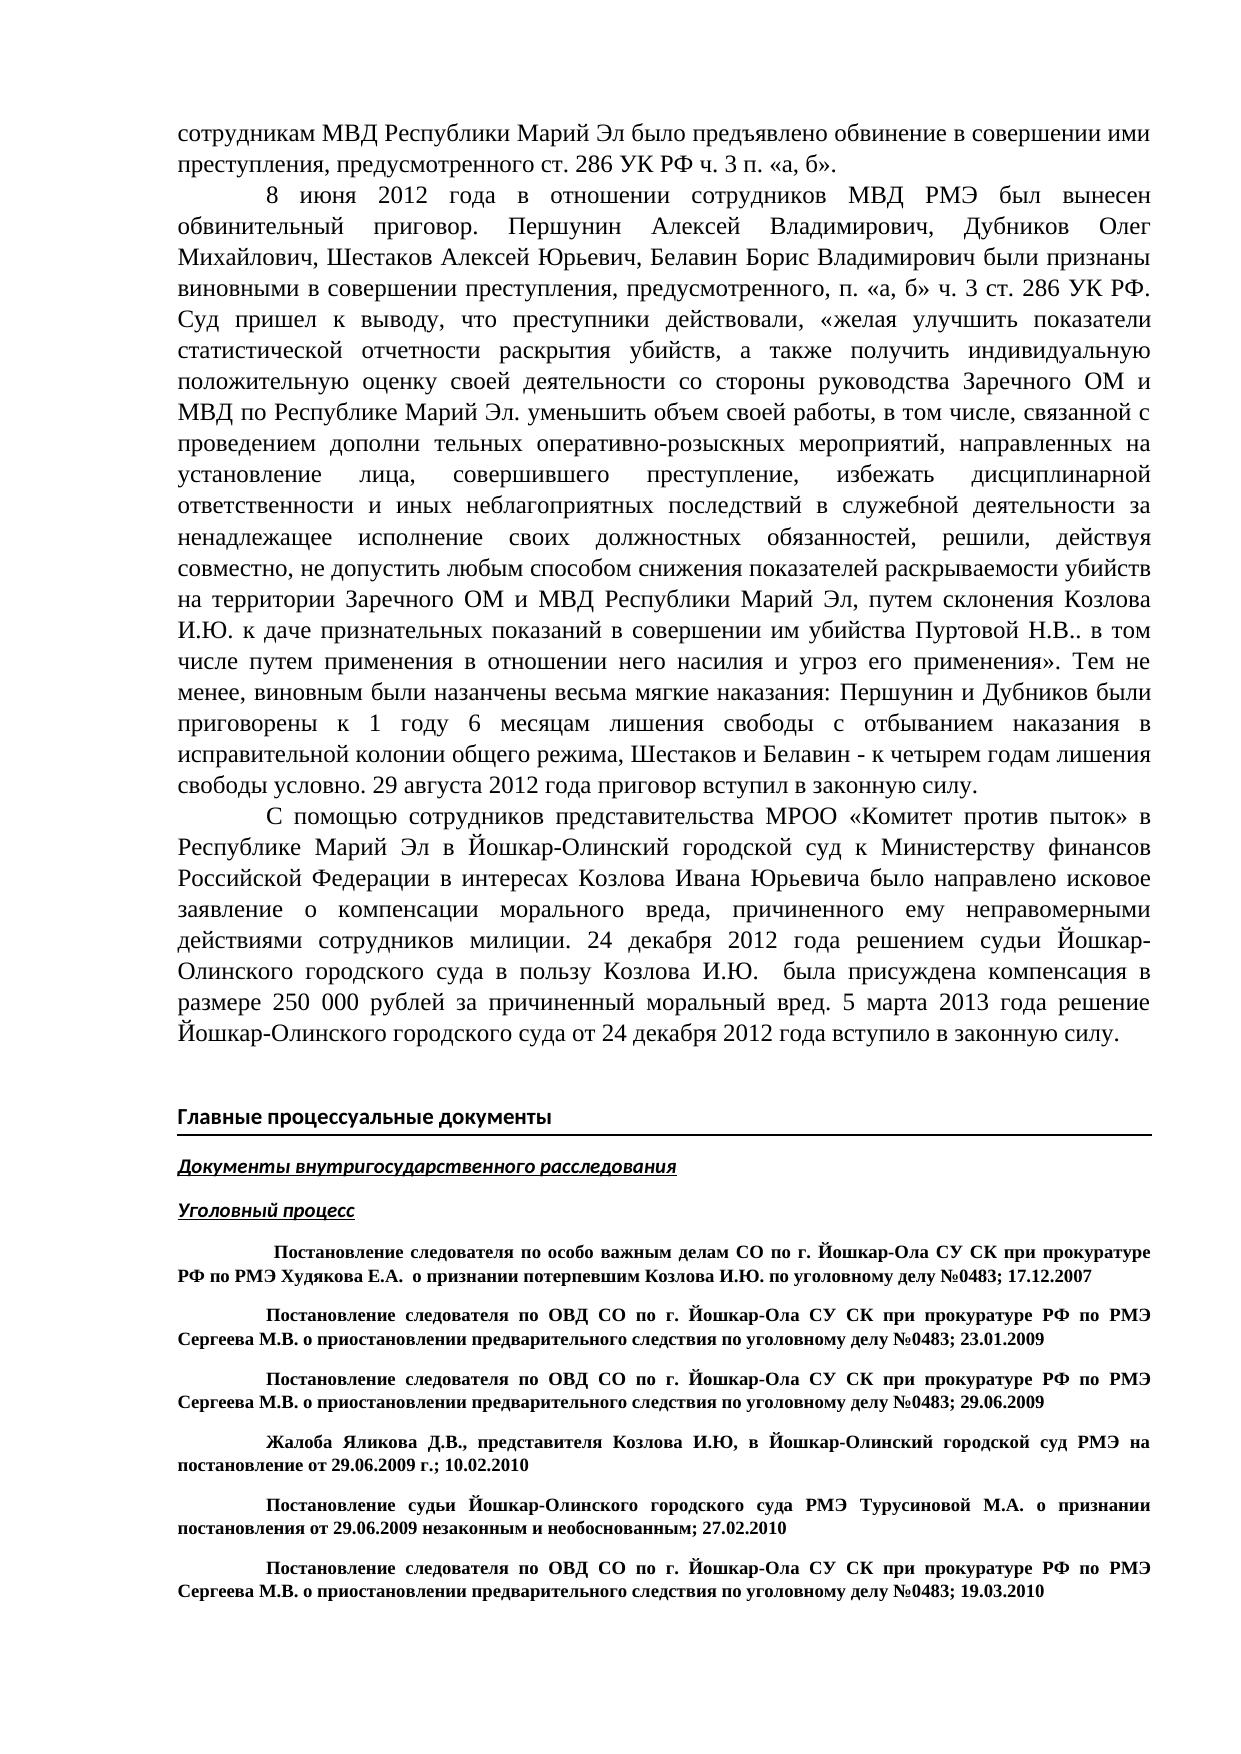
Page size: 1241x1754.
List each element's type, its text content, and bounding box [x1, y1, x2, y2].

text Документы внутригосударственного расследования [177, 1153, 1152, 1178]
text Уголовный процесс [177, 1197, 1152, 1223]
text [177, 118, 1152, 178]
text Жалоба Яликова Д.В., представителя Козлова И.Ю, в Йошкар-Олинский городской суд РМЭ на постановление от 29.06.2009 г.; 10.02.2010 [177, 1431, 1152, 1475]
text С помощью сотрудников представительства МРОО «Комитет против пыток» в Республике Марий Эл в Йошкар-Олинский городской суд к Министерству финансов Российской Федерации в интересах Козлова Ивана Юрьевича было направлено исковое заявление о компенсации морального вреда, причиненного ему неправомерными действиями сотрудников милиции. 24 декабря 2012 года решением судьи Йошкар-Олинского городского суда в пользу Козлова И.Ю. была присуждена компенсация в размере 250 000 рублей за причиненный моральный вред. 5 марта 2013 года решение Йошкар-Олинского городского суда от 24 декабря 2012 года вступило в законную силу. [177, 801, 1152, 1047]
text Постановление следователя по ОВД СО по г. Йошкар-Ола СУ СК при прокуратуре РФ по РМЭ Сергеева М.В. о приостановлении предварительного следствия по уголовному делу №0483; 29.06.2009 [177, 1367, 1152, 1412]
text 8 июня 2012 года в отношении сотрудников МВД РМЭ был вынесен обвинительный приговор. Першунин Алексей Владимирович, Дубников Олег Михайлович, Шестаков Алексей Юрьевич, Белавин Борис Владимирович были признаны виновными в совершении преступления, предусмотренного, п. «а, б» ч. 3 ст. 286 УК РФ. Суд пришел к выводу, что преступники действовали, «желая улучшить показатели статистической отчетности раскрытия убийств, а также получить индивидуальную положительную оценку своей деятельности со стороны руководства Заречного ОМ и МВД по Республике Марий Эл. уменьшить объем своей работы, в том числе, связанной с проведением дополни тельных оперативно-розыскных мероприятий, направленных на установление лица, совершившего преступление, избежать дисциплинарной ответственности и иных неблагоприятных последствий в служебной деятельности за ненадлежащее исполнение своих должностных обязанностей, решили, действуя совместно, не допустить любым способом снижения показателей раскрываемости убийств на территории Заречного ОМ и МВД Республики Марий Эл, путем склонения Козлова И.Ю. к даче признательных показаний в совершении им убийства Пуртовой Н.В.. в том числе путем применения в отношении него насилия и угроз его применения». Тем не менее, виновным были назанчены весьма мягкие наказания: Першунин и Дубников были приговорены к 1 году 6 месяцам лишения свободы с отбыванием наказания в исправительной колонии общего режима, Шестаков и Белавин - к четырем годам лишения свободы условно. 29 августа 2012 года приговор вступил в законную силу. [177, 180, 1152, 799]
text Постановление следователя по особо важным делам СО по г. Йошкар-Ола СУ СК при прокуратуре РФ по РМЭ Худякова Е.А. о признании потерпевшим Козлова И.Ю. по уголовному делу №0483; 17.12.2007 [177, 1241, 1152, 1286]
text Главные процессуальные документы [177, 1102, 1152, 1134]
text Постановление следователя по ОВД СО по г. Йошкар-Ола СУ СК при прокуратуре РФ по РМЭ Сергеева М.В. о приостановлении предварительного следствия по уголовному делу №0483; 19.03.2010 [177, 1557, 1152, 1602]
text Постановление следователя по ОВД СО по г. Йошкар-Ола СУ СК при прокуратуре РФ по РМЭ Сергеева М.В. о приостановлении предварительного следствия по уголовному делу №0483; 23.01.2009 [177, 1304, 1152, 1349]
text Постановление судьи Йошкар-Олинского городского суда РМЭ Турусиновой М.А. о признании постановления от 29.06.2009 незаконным и необоснованным; 27.02.2010 [177, 1494, 1152, 1538]
